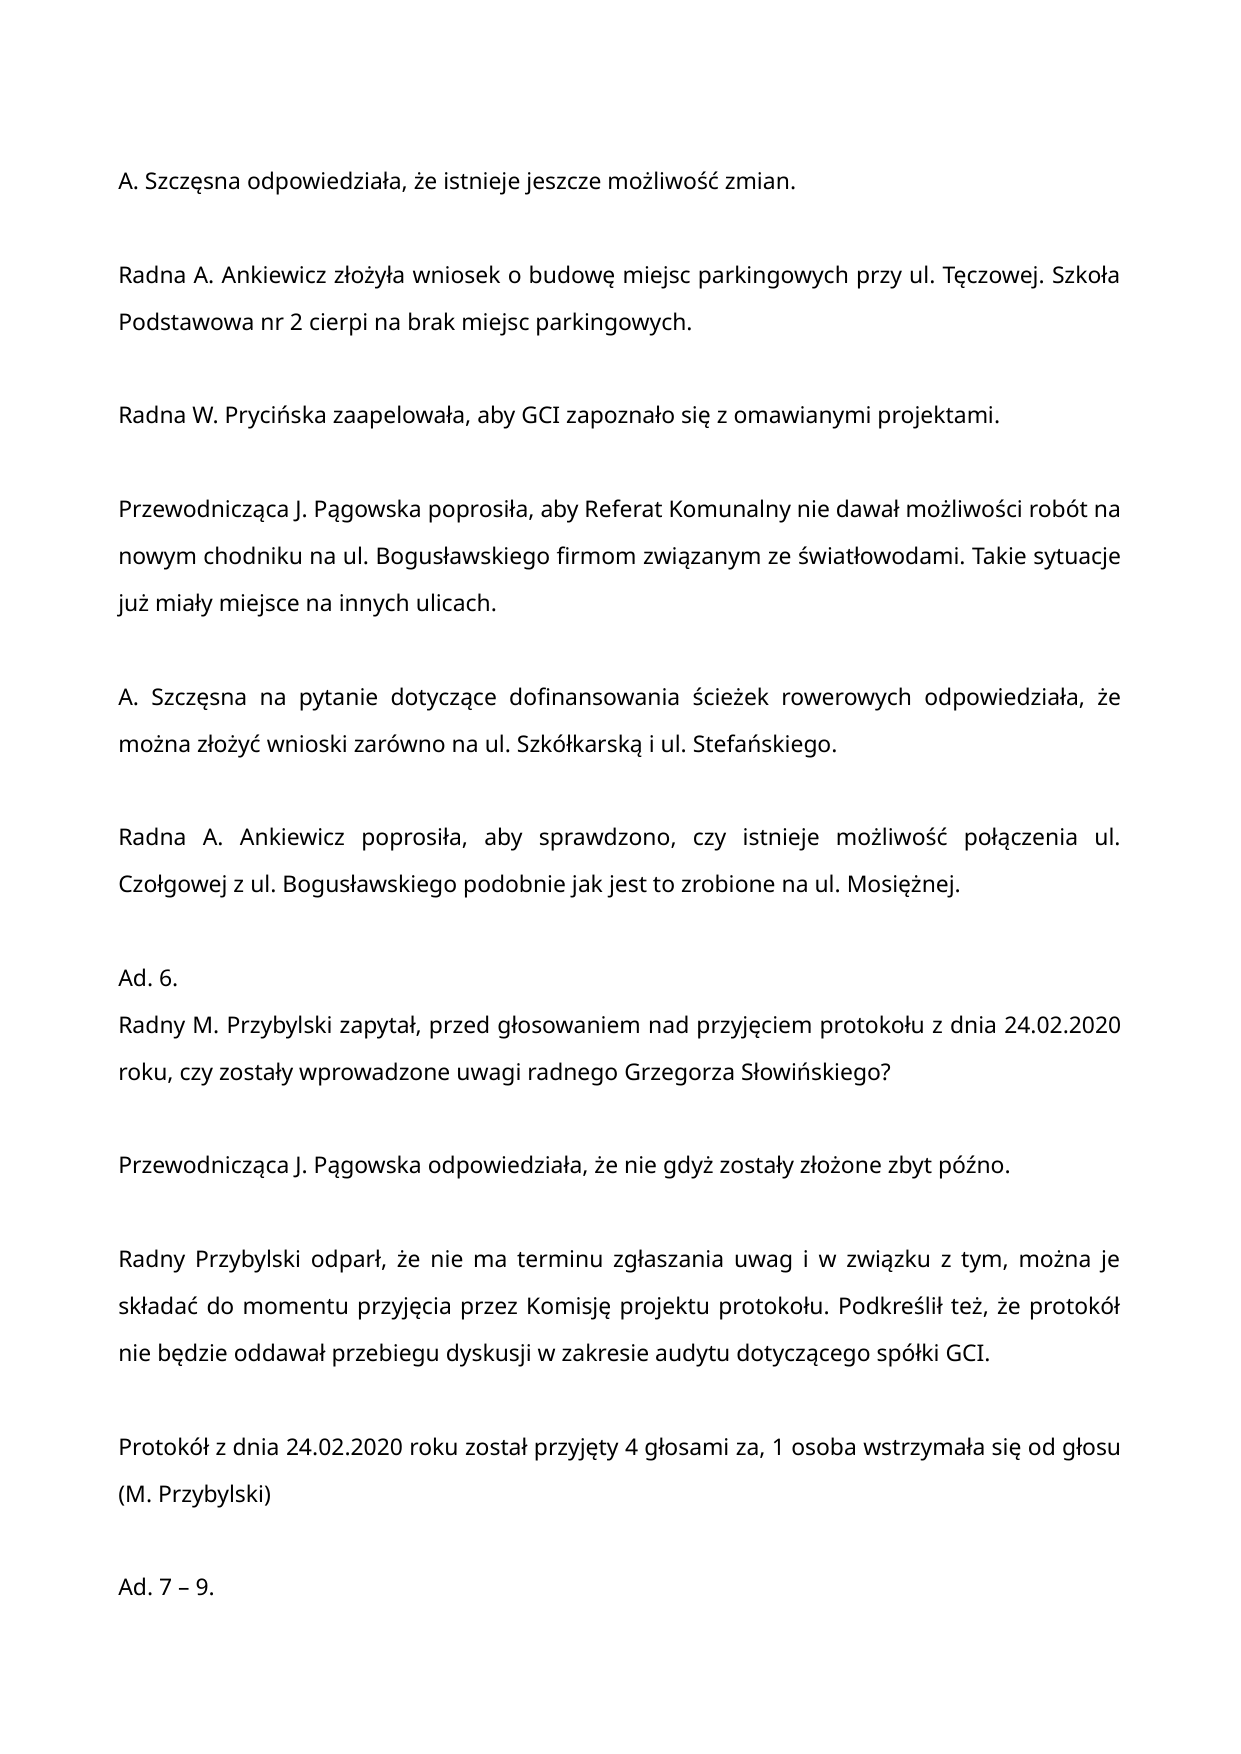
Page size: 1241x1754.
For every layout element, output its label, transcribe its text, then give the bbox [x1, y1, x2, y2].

text Radna A. Ankiewicz poprosiła, aby sprawdzono, czy istnieje możliwość połączenia ul. Czołgowej z ul. Bogusławskiego podobnie jak jest to zrobione na ul. Mosiężnej. [118, 821, 1122, 899]
text Radna A. Ankiewicz złożyła wniosek o budowę miejsc parkingowych przy ul. Tęczowej. Szkoła Podstawowa nr 2 cierpi na brak miejsc parkingowych. [118, 259, 1122, 337]
text A. Szczęsna odpowiedziała, że istnieje jeszcze możliwość zmian. [118, 165, 1122, 196]
text Protokół z dnia 24.02.2020 roku został przyjęty 4 głosami za, 1 osoba wstrzymała się od głosu (M. Przybylski) [118, 1431, 1122, 1509]
text Ad. 6. [118, 962, 1122, 993]
text Radna W. Prycińska zaapelowała, aby GCI zapoznało się z omawianymi projektami. [118, 399, 1122, 431]
text Ad. 7 – 9. [118, 1571, 1122, 1602]
text Radny Przybylski odparł, że nie ma terminu zgłaszania uwag i w związku z tym, można je składać do momentu przyjęcia przez Komisję projektu protokołu. Podkreślił też, że protokół nie będzie oddawał przebiegu dyskusji w zakresie audytu dotyczącego spółki GCI. [118, 1243, 1122, 1368]
text Przewodnicząca J. Pągowska odpowiedziała, że nie gdyż zostały złożone zbyt późno. [118, 1149, 1122, 1181]
text A. Szczęsna na pytanie dotyczące dofinansowania ścieżek rowerowych odpowiedziała, że można złożyć wnioski zarówno na ul. Szkółkarską i ul. Stefańskiego. [118, 681, 1122, 759]
text Radny M. Przybylski zapytał, przed głosowaniem nad przyjęciem protokołu z dnia 24.02.2020 roku, czy zostały wprowadzone uwagi radnego Grzegorza Słowińskiego? [118, 1009, 1122, 1087]
text Przewodnicząca J. Pągowska poprosiła, aby Referat Komunalny nie dawał możliwości robót na nowym chodniku na ul. Bogusławskiego firmom związanym ze światłowodami. Takie sytuacje już miały miejsce na innych ulicach. [118, 493, 1122, 618]
